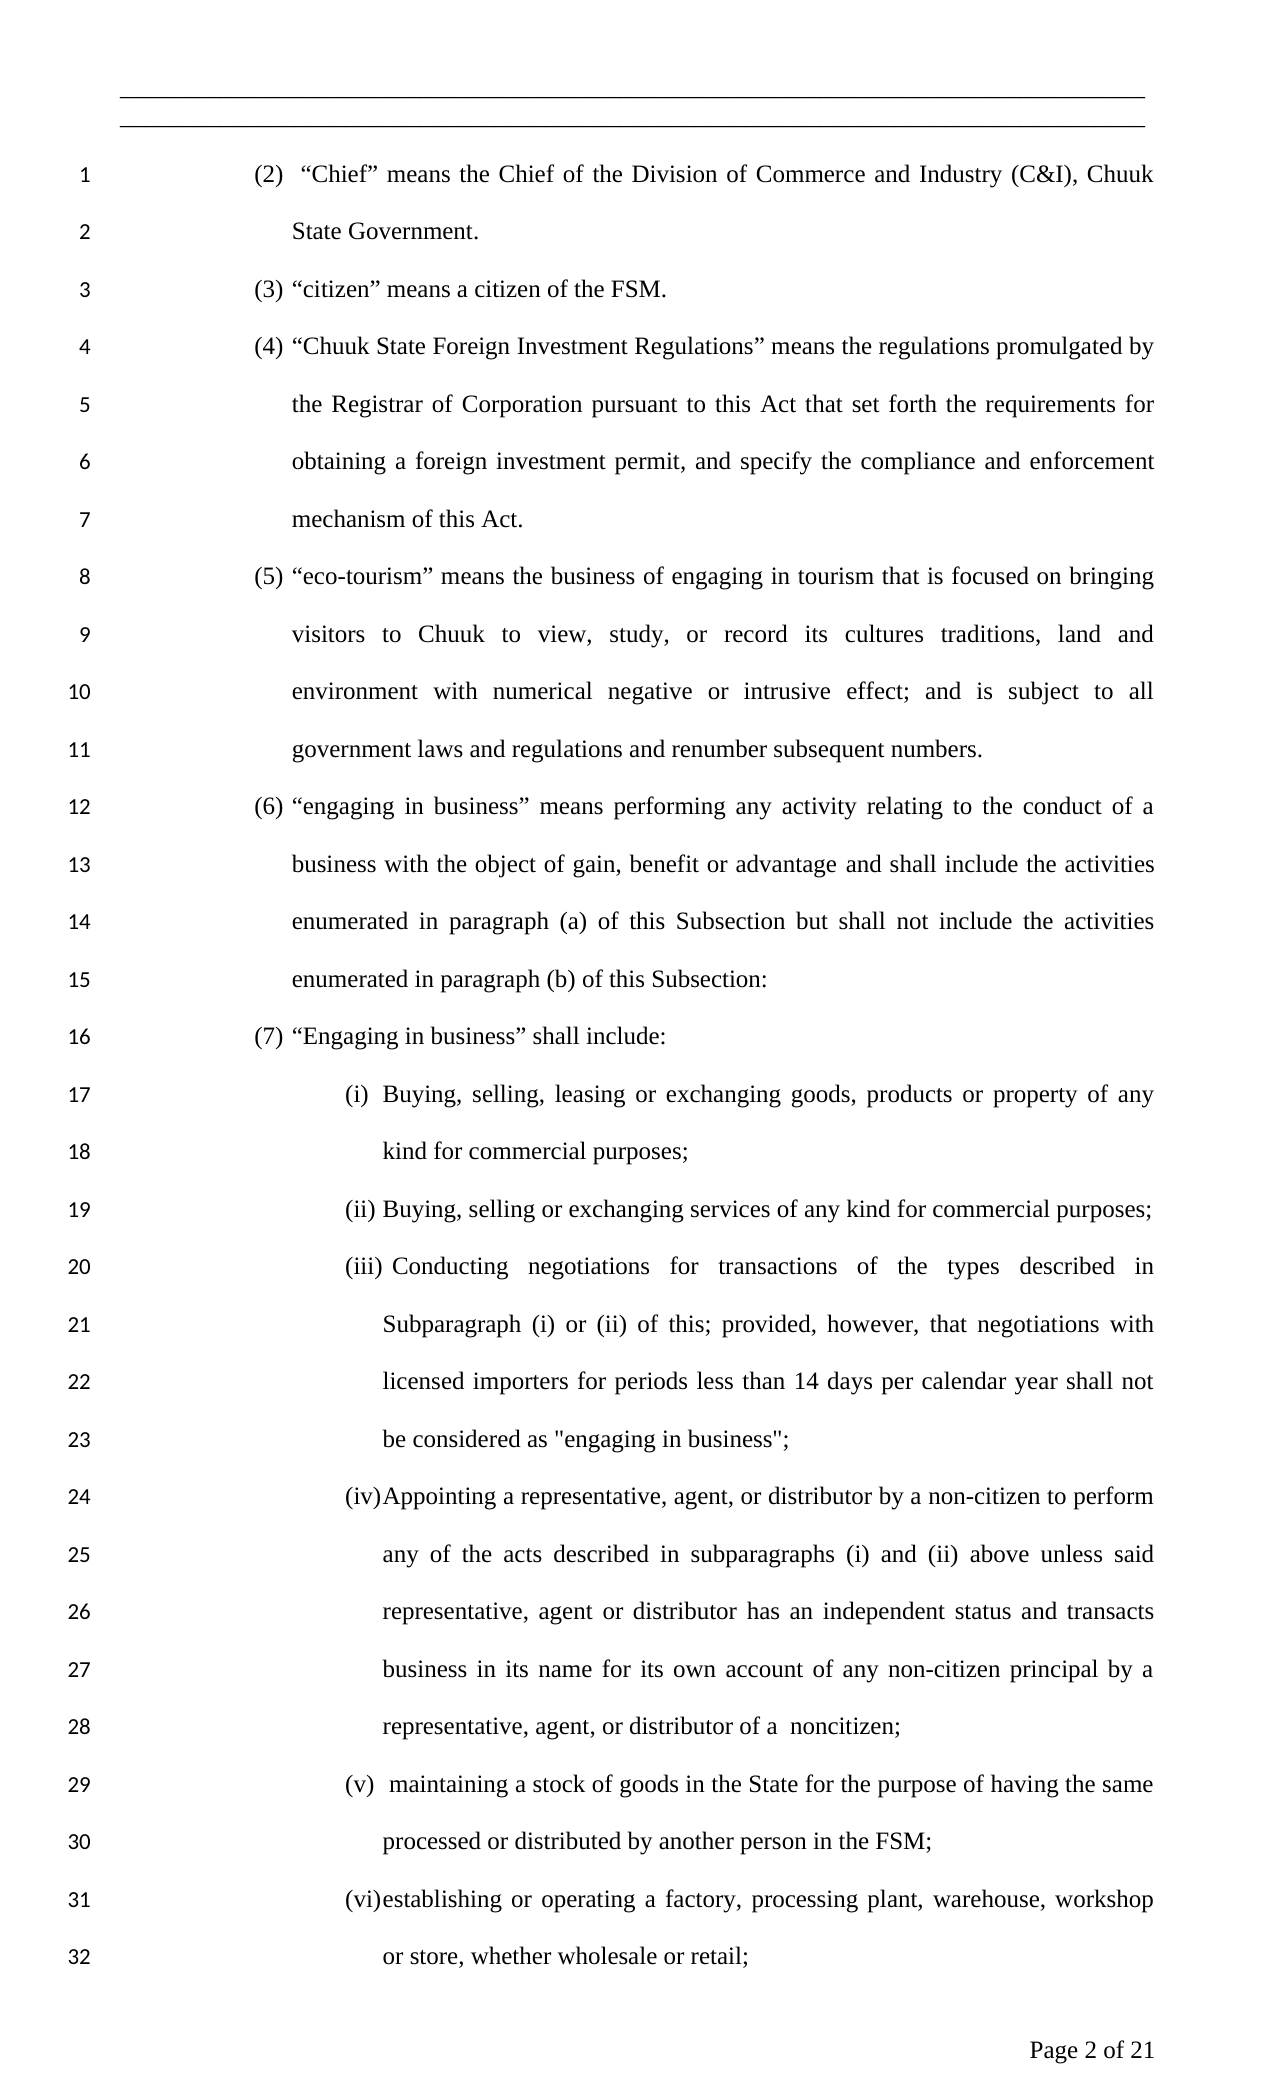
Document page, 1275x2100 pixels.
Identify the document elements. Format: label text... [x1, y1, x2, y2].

list “Engaging in business” shall include: [254, 1021, 1155, 1050]
list Appointing a representative, agent, or distributor by a non-citizen to perform any of the acts described in subparagraphs (i) and (ii) above unless said representative, agent or distributor has an independent status and transacts business in its name for its own account of any non-citizen principal by a representative, agent, or distributor of a noncitizen; [345, 1481, 1155, 1740]
list maintaining a stock of goods in the State for the purpose of having the same processed or distributed by another person in the FSM; [345, 1769, 1155, 1855]
list establishing or operating a factory, processing plant, warehouse, workshop or store, whether wholesale or retail; [345, 1884, 1155, 1970]
list “Chief” means the Chief of the Division of Commerce and Industry (C&I), Chuuk State Government. [254, 159, 1155, 245]
list Buying, selling or exchanging services of any kind for commercial purposes; [345, 1194, 1155, 1222]
list “citizen” means a citizen of the FSM. [254, 274, 1155, 302]
list “Chuuk State Foreign Investment Regulations” means the regulations promulgated by the Registrar of Corporation pursuant to this Act that set forth the requirements for obtaining a foreign investment permit, and specify the compliance and enforcement mechanism of this Act. [254, 331, 1155, 532]
list Buying, selling, leasing or exchanging goods, products or property of any kind for commercial purposes; [345, 1079, 1155, 1165]
list “engaging in business” means performing any activity relating to the conduct of a business with the object of gain, benefit or advantage and shall include the activities enumerated in paragraph (a) of this Subsection but shall not include the activities enumerated in paragraph (b) of this Subsection: [254, 791, 1155, 992]
list Conducting negotiations for transactions of the types described in Subparagraph (i) or (ii) of this; provided, however, that negotiations with licensed importers for periods less than 14 days per calendar year shall not be considered as "engaging in business"; [345, 1251, 1155, 1452]
list “eco-tourism” means the business of engaging in tourism that is focused on bringing visitors to Chuuk to view, study, or record its cultures traditions, land and environment with numerical negative or intrusive effect; and is subject to all government laws and regulations and renumber subsequent numbers. [254, 561, 1155, 762]
